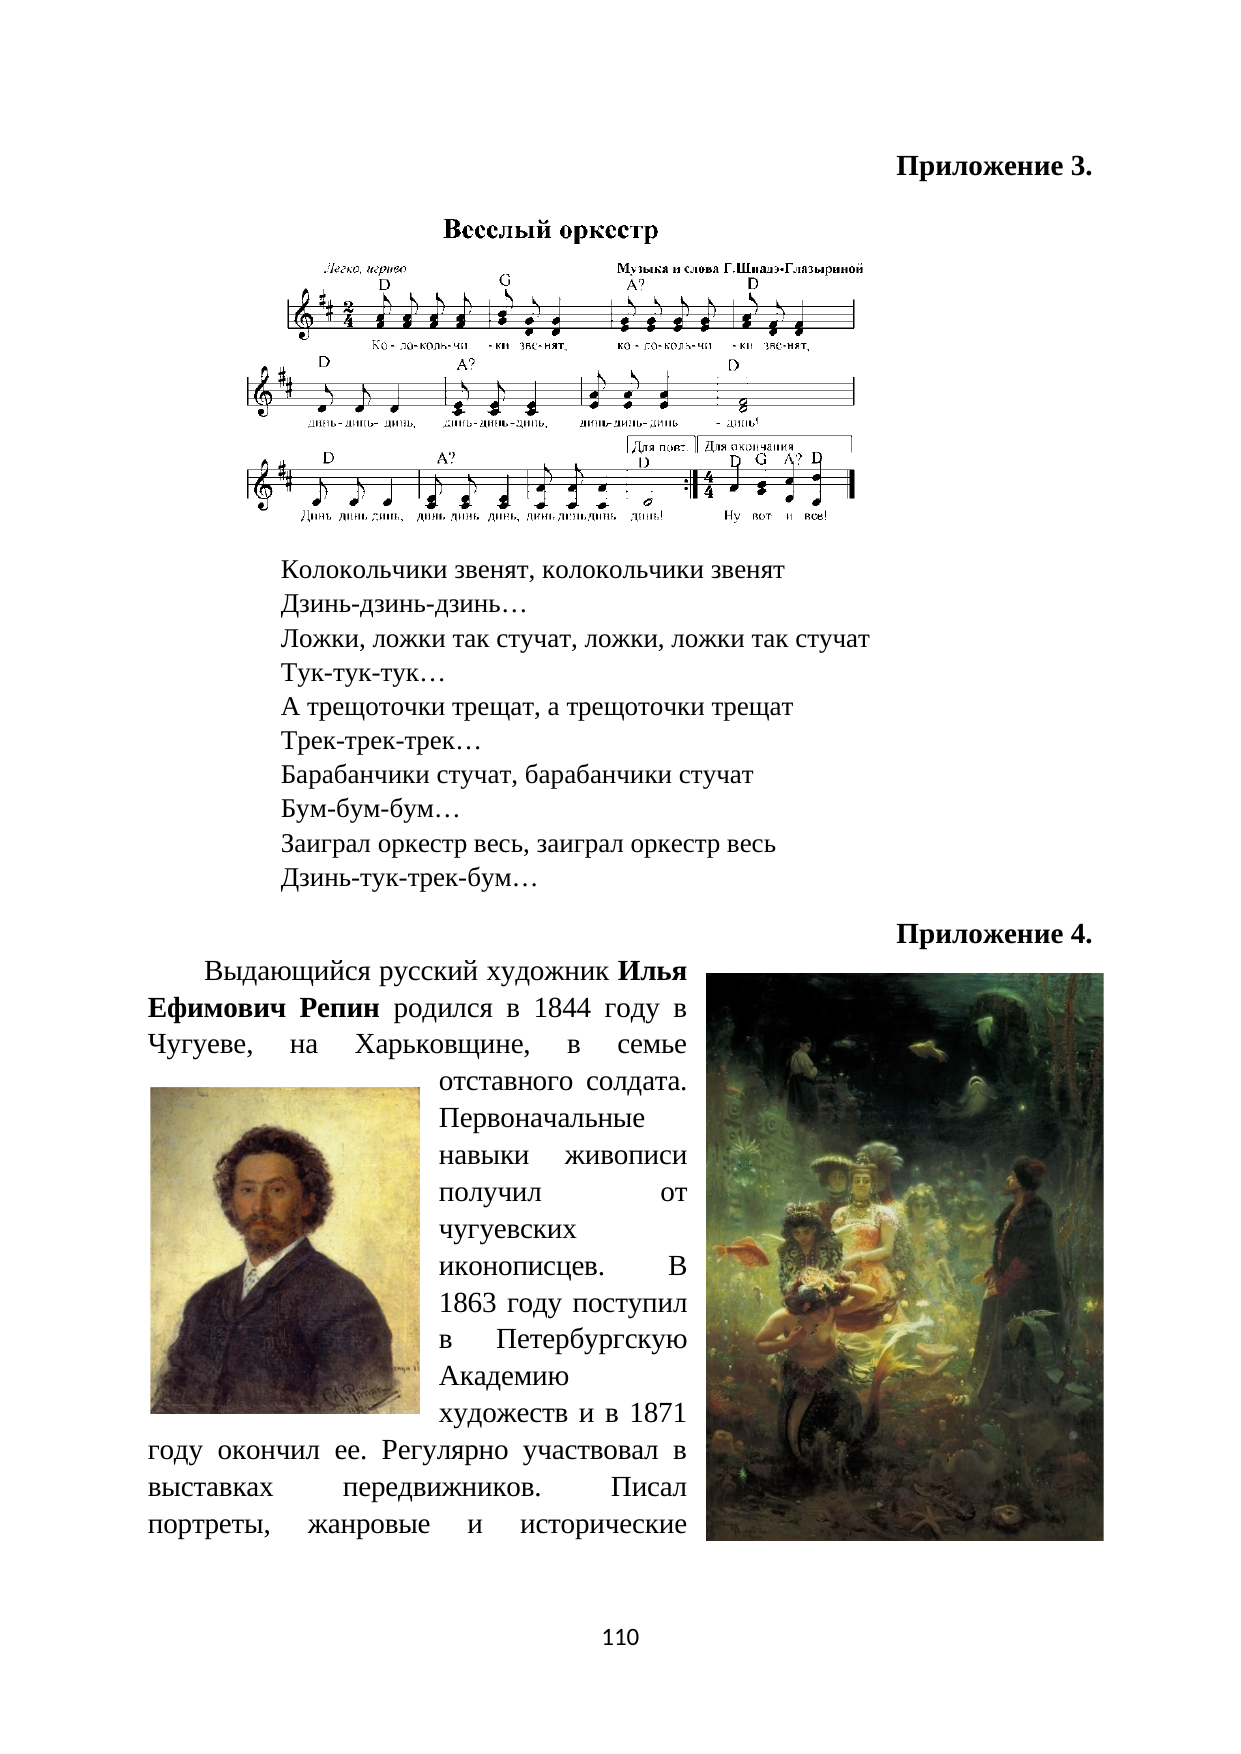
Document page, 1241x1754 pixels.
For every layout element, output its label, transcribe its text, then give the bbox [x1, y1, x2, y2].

text А трещоточки трещат, а трещоточки трещат [148, 690, 1092, 721]
text Трек-трек-трек… [148, 724, 1092, 755]
picture [225, 185, 897, 552]
text Приложение 3. [148, 148, 1092, 181]
text Барабанчики стучат, барабанчики стучат [148, 758, 1092, 789]
text Колокольчики звенят, колокольчики звенят [148, 553, 1092, 584]
text Дзинь-дзинь-дзинь… [148, 587, 1092, 619]
text Дзинь-тук-трек-бум… [148, 861, 1092, 892]
text Ложки, ложки так стучат, ложки, ложки так стучат [148, 622, 1092, 653]
text Бум-бум-бум… [148, 792, 1092, 824]
picture [150, 1087, 420, 1414]
text Приложение 4. [148, 916, 1092, 949]
picture [706, 973, 1104, 1541]
text Тук-тук-тук… [148, 656, 1092, 687]
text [148, 953, 1092, 1539]
text Заиграл оркестр весь, заиграл оркестр весь [148, 827, 1092, 858]
